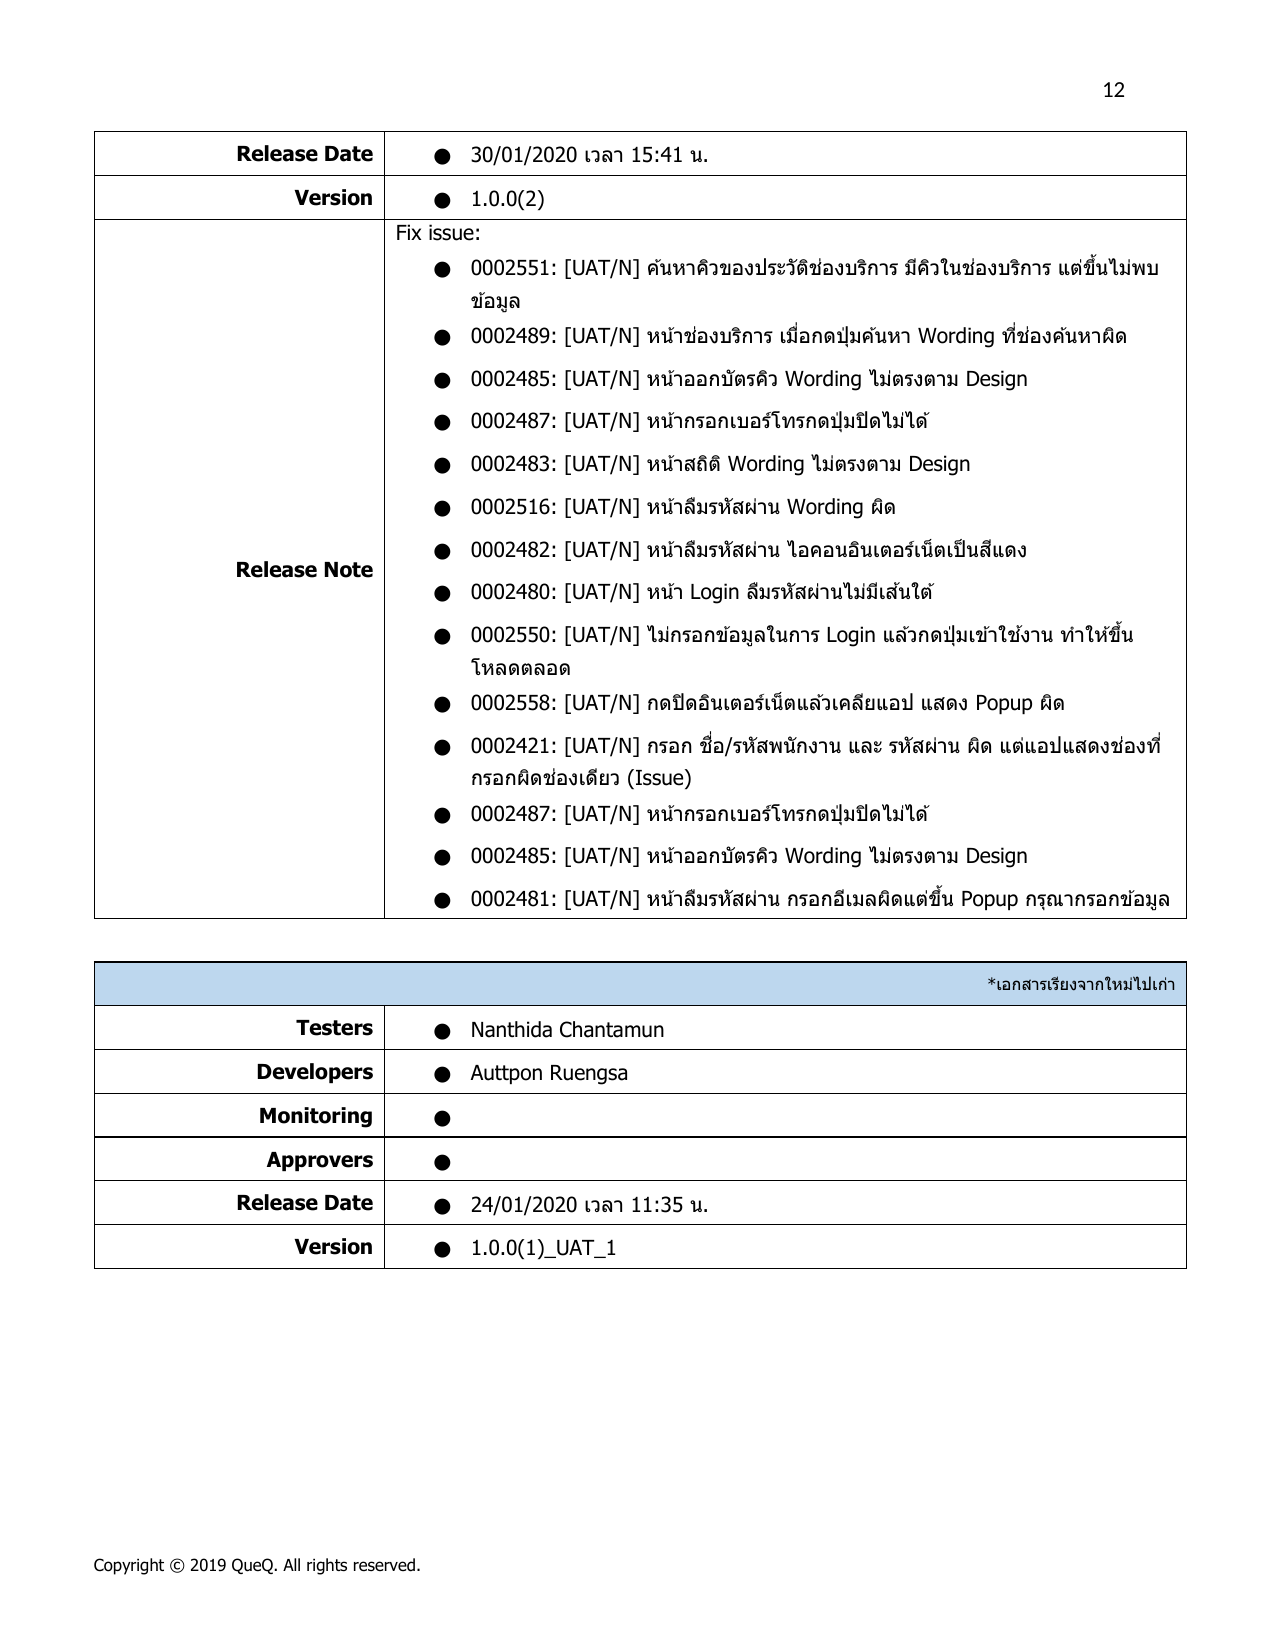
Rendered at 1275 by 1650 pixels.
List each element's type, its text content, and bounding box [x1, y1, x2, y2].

table_cell 1.0.0(2) [385, 176, 1186, 218]
table_cell Testers [95, 1006, 384, 1049]
table_cell Approvers [95, 1138, 384, 1180]
table_cell [385, 1138, 1186, 1180]
table_cell Version [95, 176, 384, 218]
table_cell Version [95, 1225, 384, 1268]
table_cell Release Date [95, 1181, 384, 1224]
table_cell Monitoring [95, 1094, 384, 1136]
table_cell Auttpon Ruengsa [385, 1050, 1186, 1093]
table_cell 1.0.0(1)_UAT_1 [385, 1225, 1186, 1268]
table_cell Release Date [95, 132, 384, 175]
table_cell Release Note [95, 220, 384, 918]
table_cell Fix issue: 0002551: [UAT/N] ค้นหาคิวของประวัติช่องบริการ มีคิวในช่องบริการ แต่ขึ้นไม่พบข้อมูล 0002489: [UAT/N] หน้าช่องบริการ เมื่อกดปุ่มค้นหา Wording ที่ช่องค้นหาผิด 0002485: [UAT/N] หน้าออกบัตรคิว Wording ไม่ตรงตาม Design 0002487: [UAT/N] หน้ากรอกเบอร์โทรกดปุ่มปิดไม่ได้ 0002483: [UAT/N] หน้าสถิติ Wording ไม่ตรงตาม Design 0002516: [UAT/N] หน้าลืมรหัสผ่าน Wording ผิด 0002482: [UAT/N] หน้าลืมรหัสผ่าน ไอคอนอินเตอร์เน็ตเป็นสีแดง 0002480: [UAT/N] หน้า Login ลืมรหัสผ่านไม่มีเส้นใต้ 0002550: [UAT/N] ไม่กรอกข้อมูลในการ Login แล้วกดปุ่มเข้าใช้งาน ทำให้ขึ้นโหลดตลอด 0002558: [UAT/N] กดปิดอินเตอร์เน็ตแล้วเคลียแอป แสดง Popup ผิด 0002421: [UAT/N] กรอก ชื่อ/รหัสพนักงาน และ รหัสผ่าน ผิด แต่แอปแสดงช่องที่กรอกผิดช่องเดียว (Issue) 0002487: [UAT/N] หน้ากรอกเบอร์โทรกดปุ่มปิดไม่ได้ 0002485: [UAT/N] หน้าออกบัตรคิว Wording ไม่ตรงตาม Design 0002481: [UAT/N] หน้าลืมรหัสผ่าน กรอกอีเมลผิดแต่ขึ้น Popup กรุณากรอกข้อมูล [385, 220, 1186, 918]
table_cell 24/01/2020 เวลา 11:35 น. [385, 1181, 1186, 1224]
table_cell Developers [95, 1050, 384, 1093]
table_cell Nanthida Chantamun [385, 1006, 1186, 1049]
table_cell [385, 1094, 1186, 1136]
table_header *เอกสารเรียงจากใหม่ไปเก่า [95, 963, 1186, 1005]
table_cell 30/01/2020 เวลา 15:41 น. [385, 132, 1186, 175]
